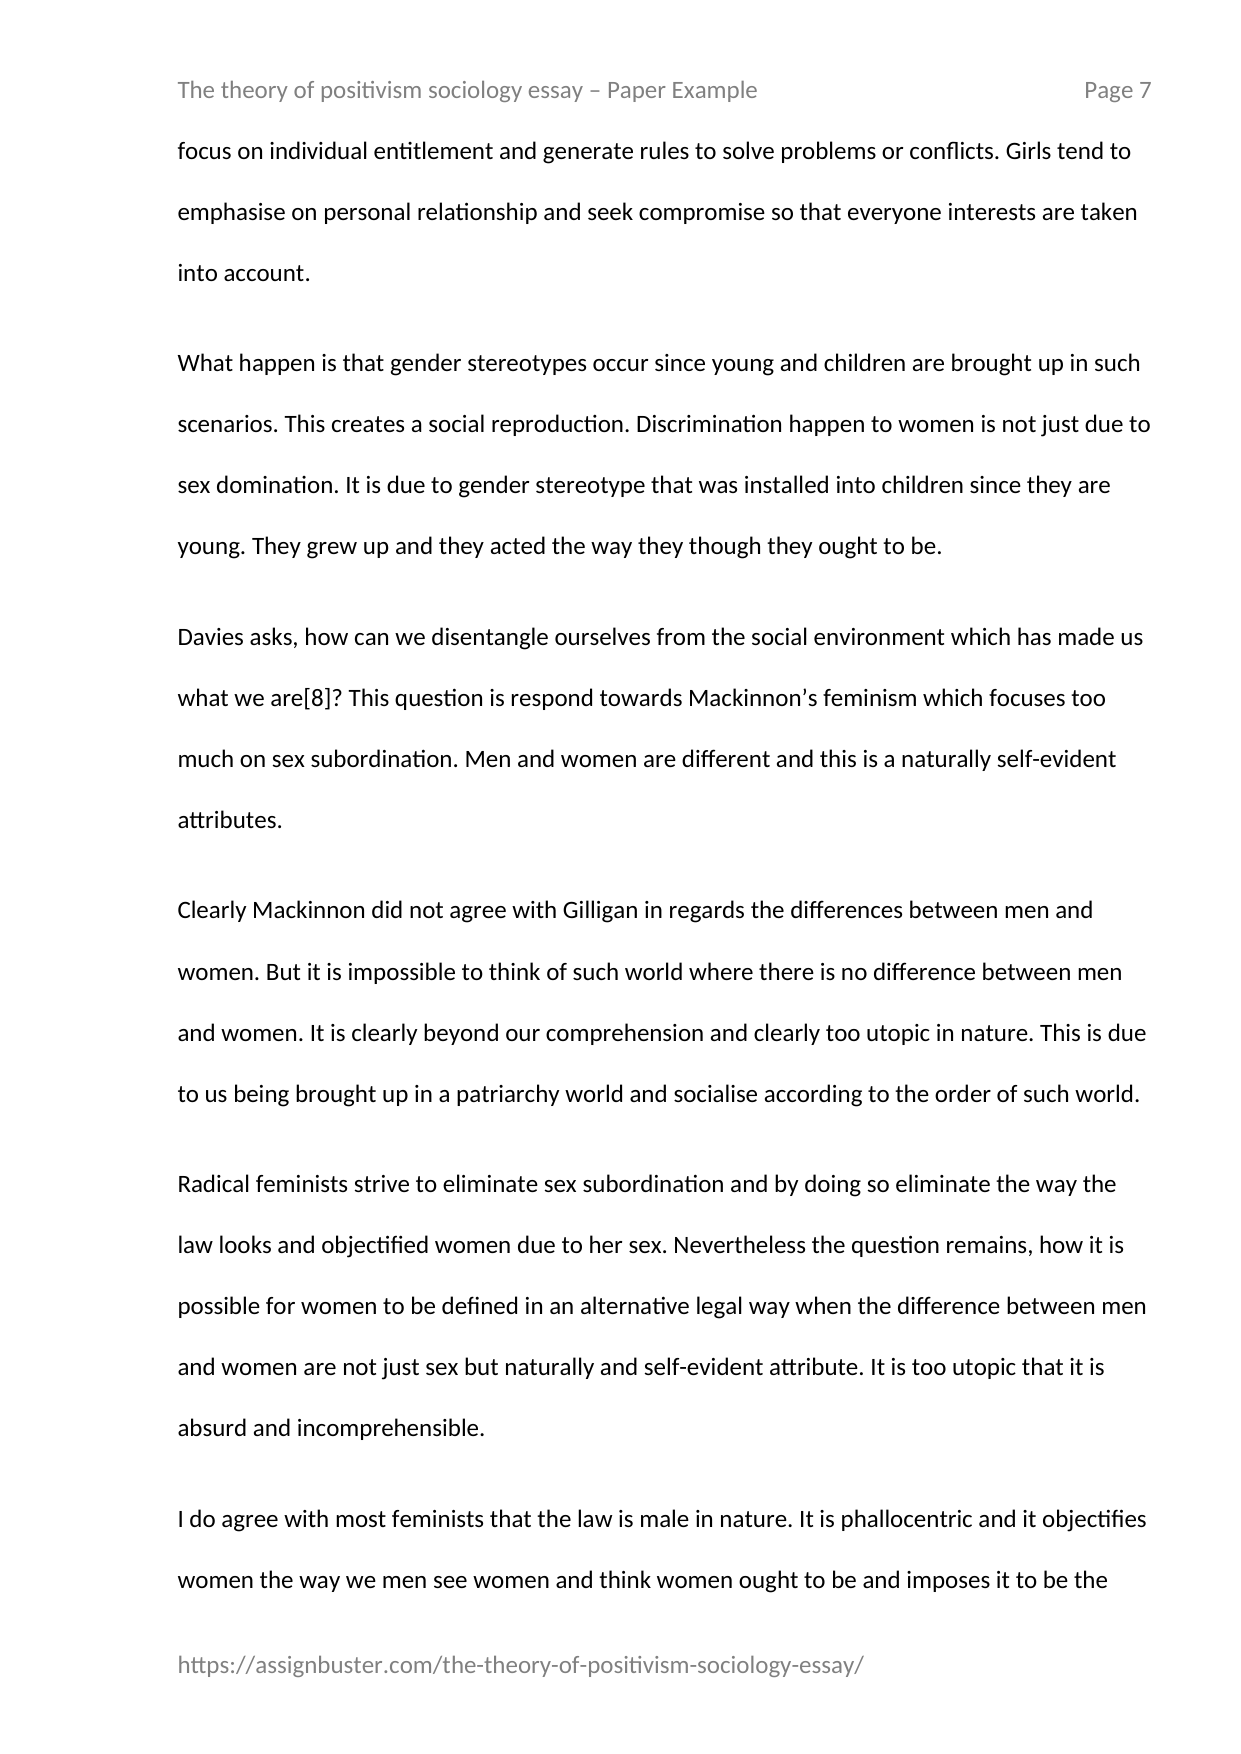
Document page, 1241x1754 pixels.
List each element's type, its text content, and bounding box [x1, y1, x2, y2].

text What happen is that gender stereotypes occur since young and children are brought up in such scenarios. This creates a social reproduction. Discrimination happen to women is not just due to sex domination. It is due to gender stereotype that was installed into children since they are young. They grew up and they acted the way they though they ought to be. [177, 347, 1152, 561]
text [177, 135, 1152, 287]
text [177, 1503, 1152, 1594]
text Davies asks, how can we disentangle ourselves from the social environment which has made us what we are[8]? This question is respond towards Mackinnon’s feminism which focuses too much on sex subordination. Men and women are different and this is a naturally self-evident attributes. [177, 621, 1152, 835]
text Clearly Mackinnon did not agree with Gilligan in regards the differences between men and women. But it is impossible to think of such world where there is no difference between men and women. It is clearly beyond our comprehension and clearly too utopic in nature. This is due to us being brought up in a patriarchy world and socialise according to the order of such world. [177, 895, 1152, 1108]
text Radical feminists strive to eliminate sex subordination and by doing so eliminate the way the law looks and objectified women due to her sex. Nevertheless the question remains, how it is possible for women to be defined in an alternative legal way when the difference between men and women are not just sex but naturally and self-evident attribute. It is too utopic that it is absurd and incomprehensible. [177, 1168, 1152, 1443]
